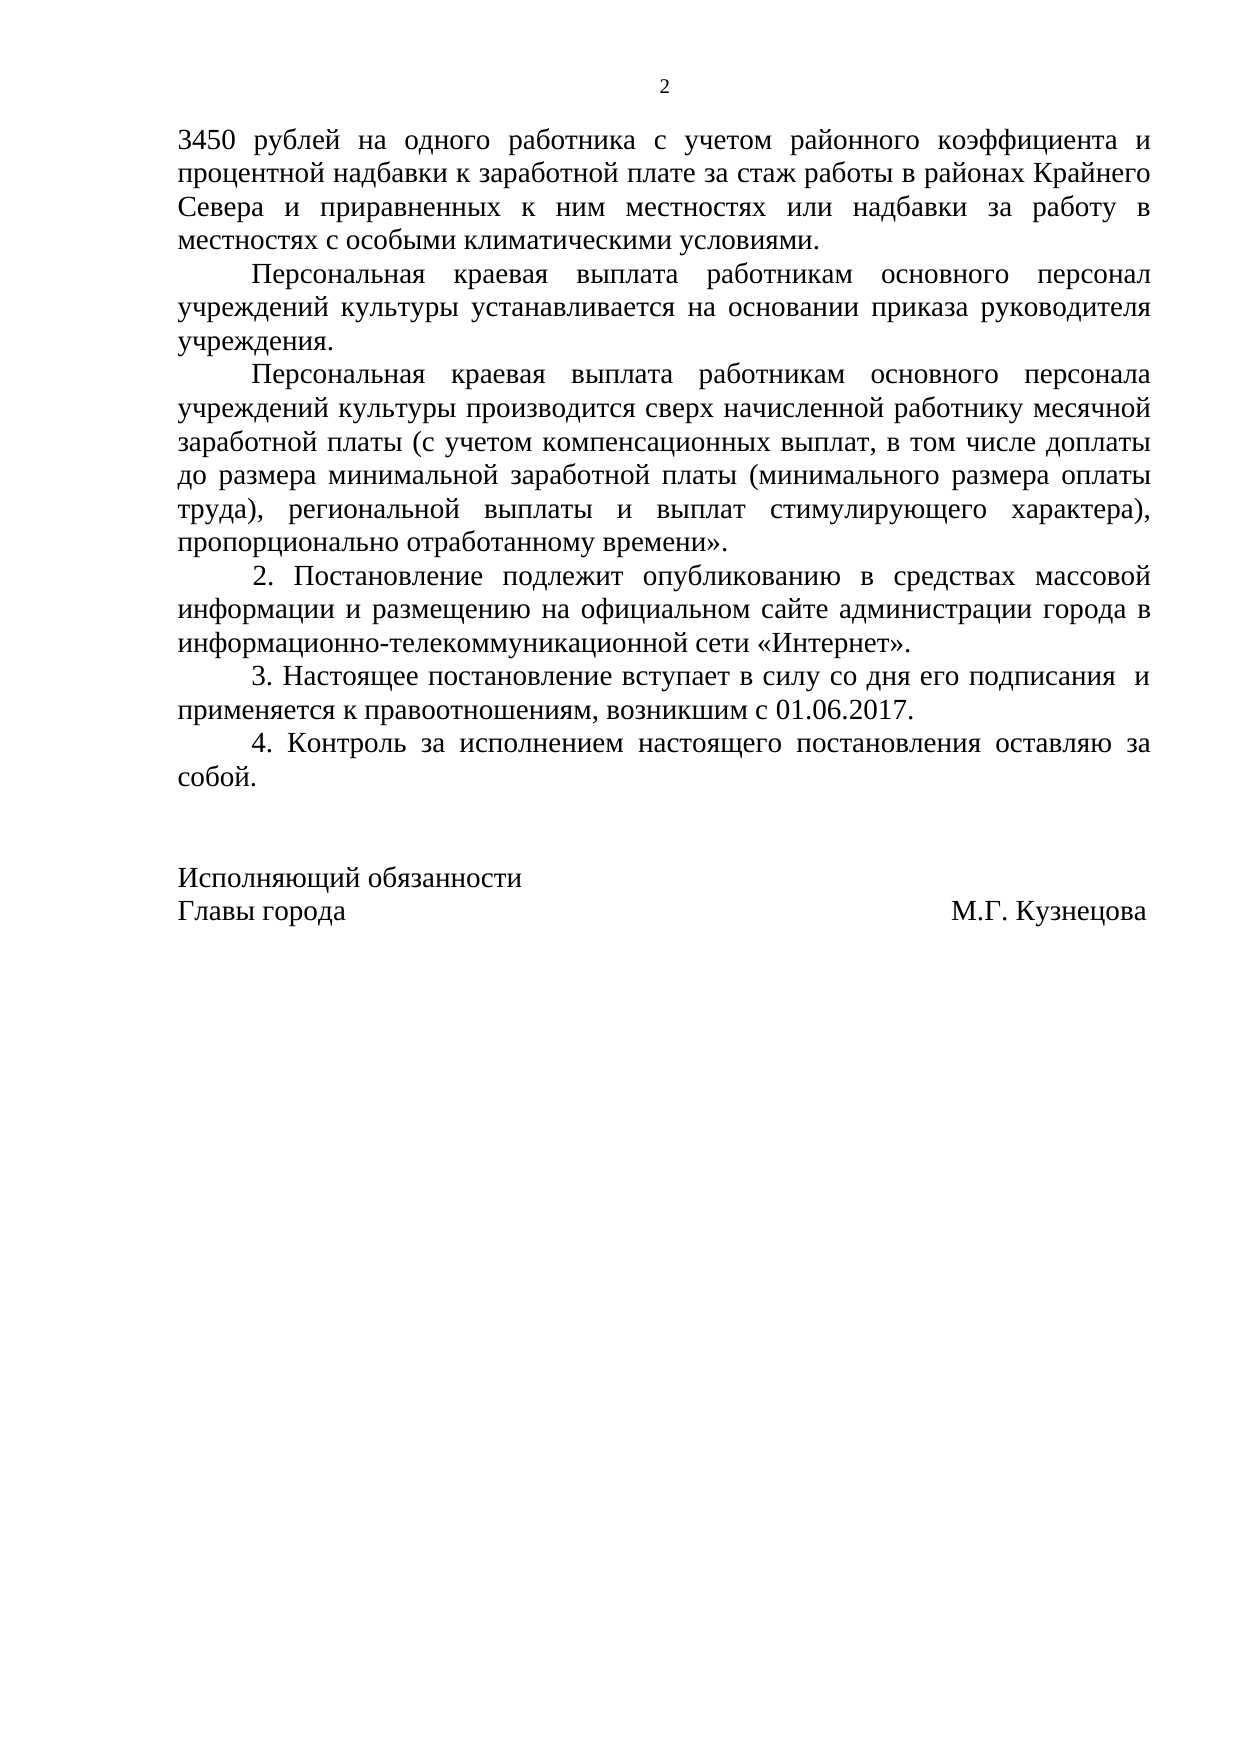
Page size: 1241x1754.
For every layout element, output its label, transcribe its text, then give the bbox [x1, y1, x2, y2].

text Персональная краевая выплата работникам основного персонала учреждений культуры производится сверх начисленной работнику месячной заработной платы (с учетом компенсационных выплат, в том числе доплаты до размера минимальной заработной платы (минимального размера оплаты труда), региональной выплаты и выплат стимулирующего характера), пропорционально отработанному времени». [177, 357, 1152, 558]
text 2. Постановление подлежит опубликованию в средствах массовой информации и размещению на официальном сайте администрации города в информационно-телекоммуникационной сети «Интернет». [177, 558, 1152, 658]
text Исполняющий обязанности [177, 860, 1152, 893]
text 3. Настоящее постановление вступает в силу со дня его подписания и применяется к правоотношениям, возникшим с 01.06.2017. [177, 658, 1152, 726]
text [177, 122, 1152, 256]
text Главы города М.Г. Кузнецова [177, 893, 1152, 927]
list 4. Контроль за исполнением настоящего постановления оставляю за собой. [177, 726, 1152, 793]
text Персональная краевая выплата работникам основного персонал учреждений культуры устанавливается на основании приказа руководителя учреждения. [177, 256, 1152, 357]
